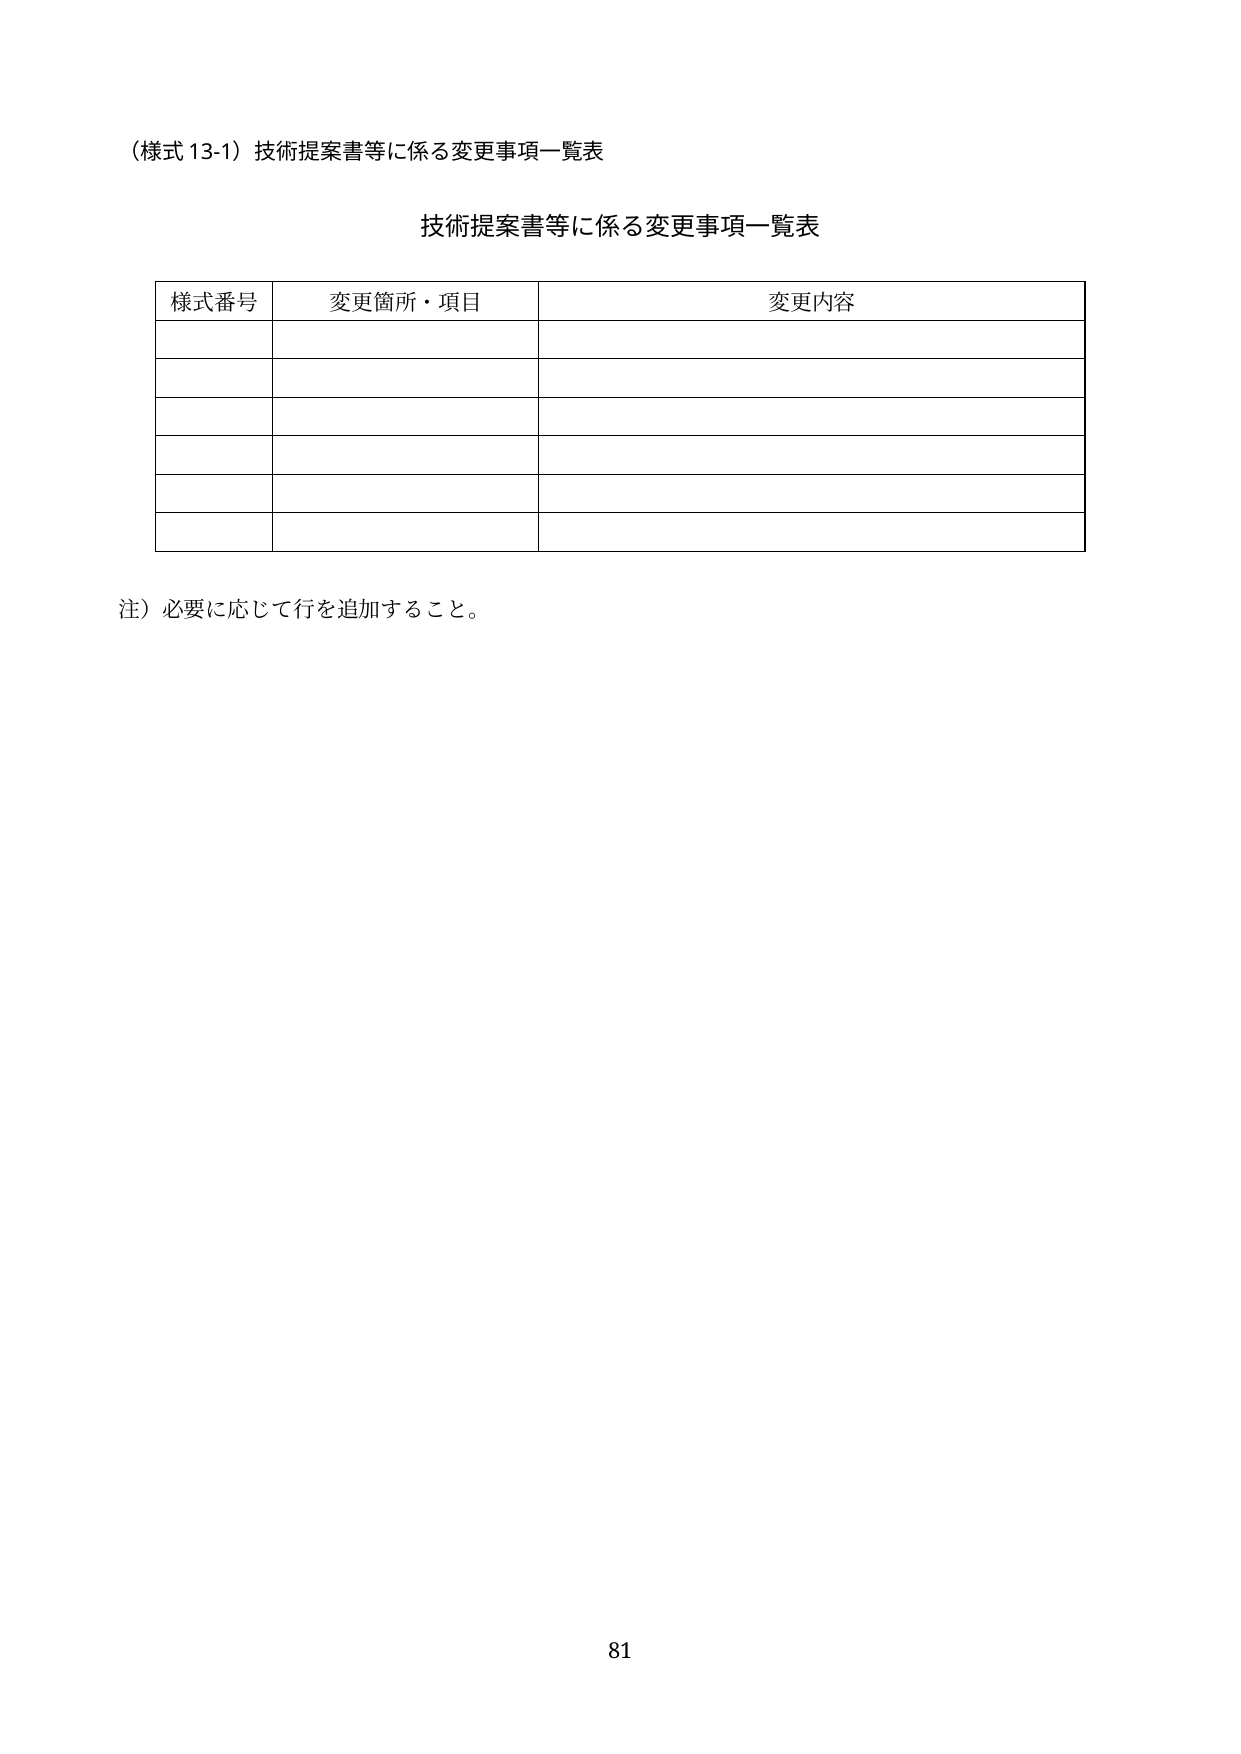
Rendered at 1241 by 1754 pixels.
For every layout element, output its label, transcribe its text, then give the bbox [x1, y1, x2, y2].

table_cell [539, 321, 1084, 358]
table_cell [539, 475, 1084, 512]
table_cell [273, 475, 538, 512]
text 注）必要に応じて行を追加すること。 [118, 589, 1122, 627]
table_cell [156, 436, 272, 474]
table_header 様式番号 [156, 282, 272, 319]
table_cell [539, 513, 1084, 551]
table_cell [156, 475, 272, 512]
table_cell [273, 398, 538, 435]
table_cell [273, 321, 538, 358]
list （様式13-1）技術提案書等に係る変更事項一覧表 [118, 131, 1122, 168]
table_cell [156, 398, 272, 435]
table_cell [156, 513, 272, 551]
table_cell [539, 359, 1084, 397]
table_cell [273, 513, 538, 551]
text 技術提案書等に係る変更事項一覧表 [118, 206, 1122, 243]
table_header 変更箇所・項目 [273, 282, 538, 319]
table_cell [273, 436, 538, 474]
table_cell [156, 321, 272, 358]
table_cell [539, 398, 1084, 435]
table_cell [539, 436, 1084, 474]
table_cell [273, 359, 538, 397]
table_header 変更内容 [539, 282, 1084, 319]
table_cell [156, 359, 272, 397]
